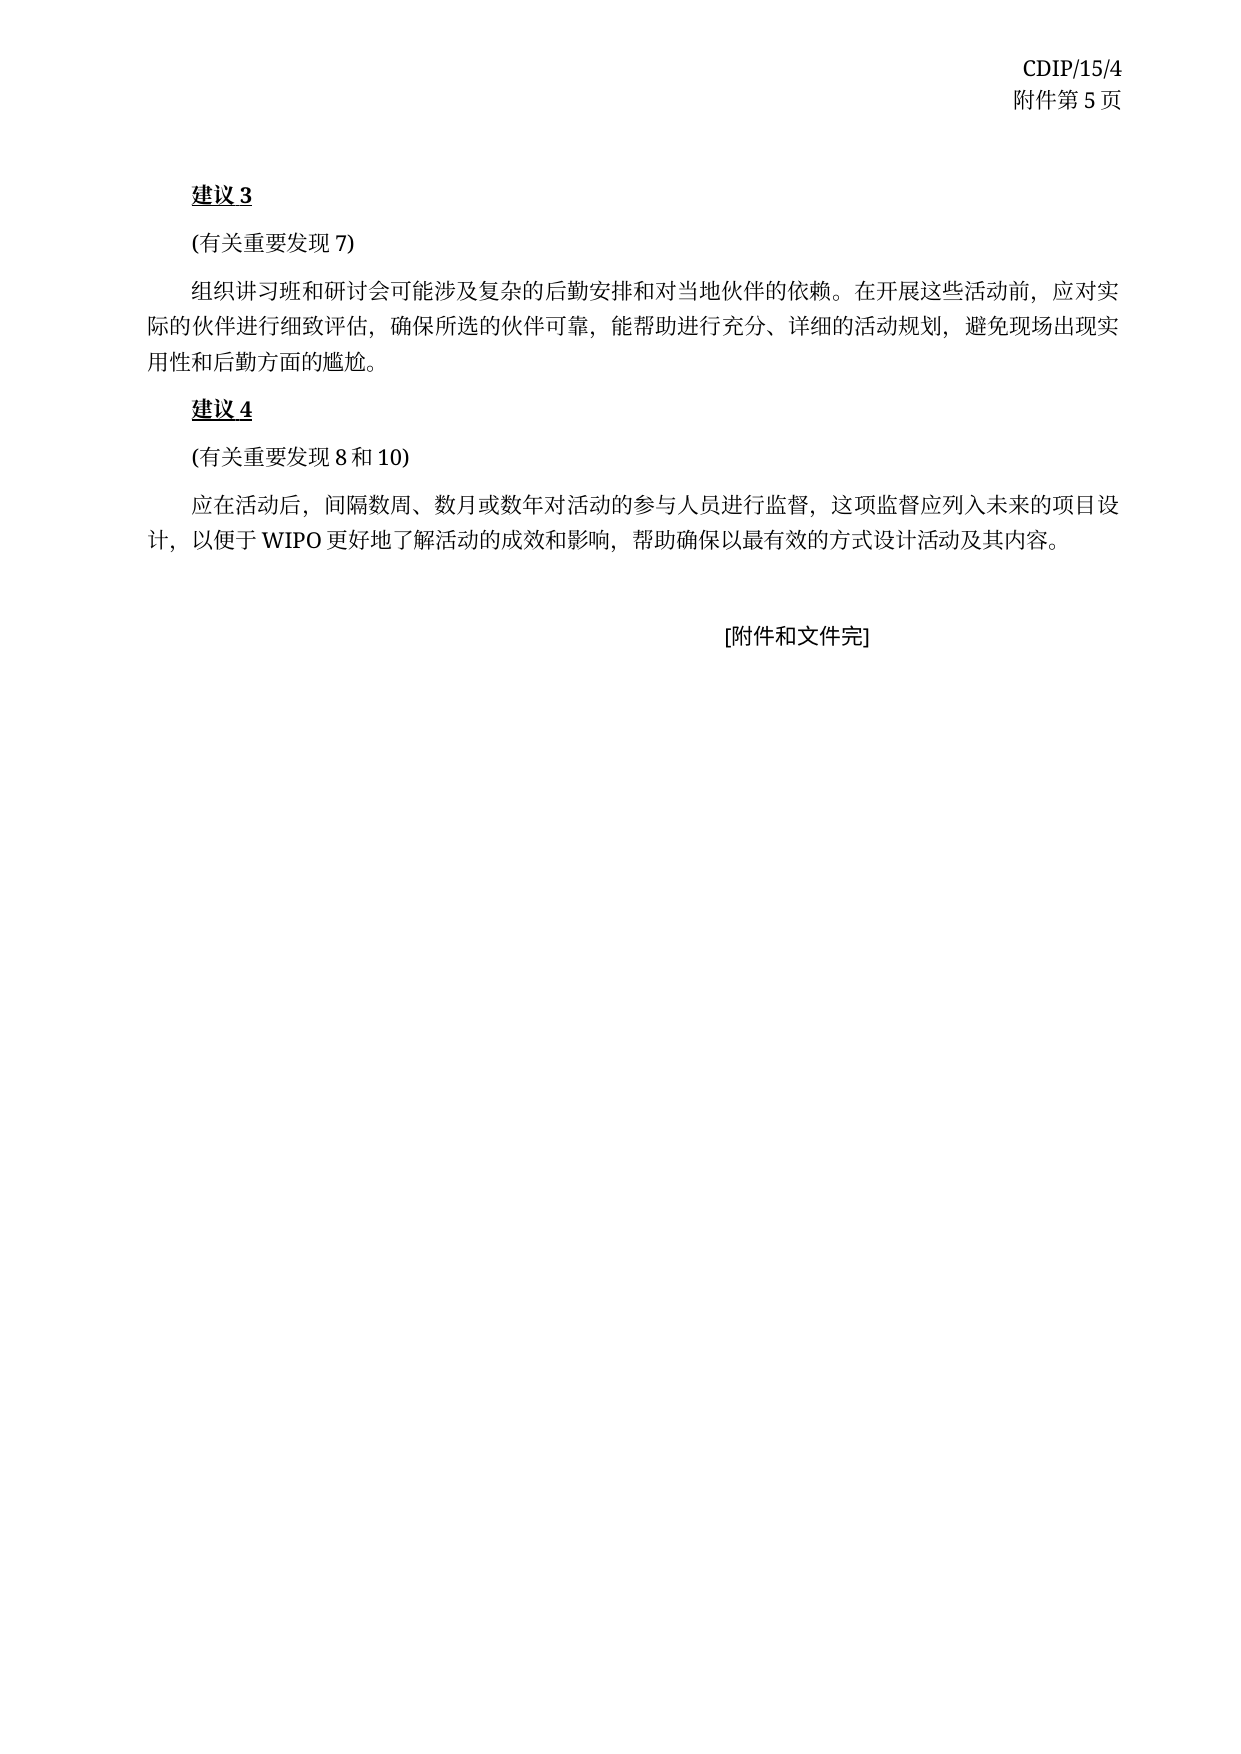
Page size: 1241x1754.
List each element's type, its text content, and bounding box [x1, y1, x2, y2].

text (有关重要发现8和10) [148, 437, 1122, 472]
text 建议4 [148, 389, 1122, 424]
text [附件和文件完] [724, 616, 1122, 651]
text (有关重要发现7) [148, 222, 1122, 257]
text 组织讲习班和研讨会可能涉及复杂的后勤安排和对当地伙伴的依赖。在开展这些活动前，应对实际的伙伴进行细致评估，确保所选的伙伴可靠，能帮助进行充分、详细的活动规划，避免现场出现实用性和后勤方面的尴尬。 [148, 270, 1122, 376]
text 应在活动后，间隔数周、数月或数年对活动的参与人员进行监督，这项监督应列入未来的项目设计，以便于WIPO更好地了解活动的成效和影响，帮助确保以最有效的方式设计活动及其内容。 [148, 484, 1122, 555]
text 建议3 [148, 174, 1122, 209]
